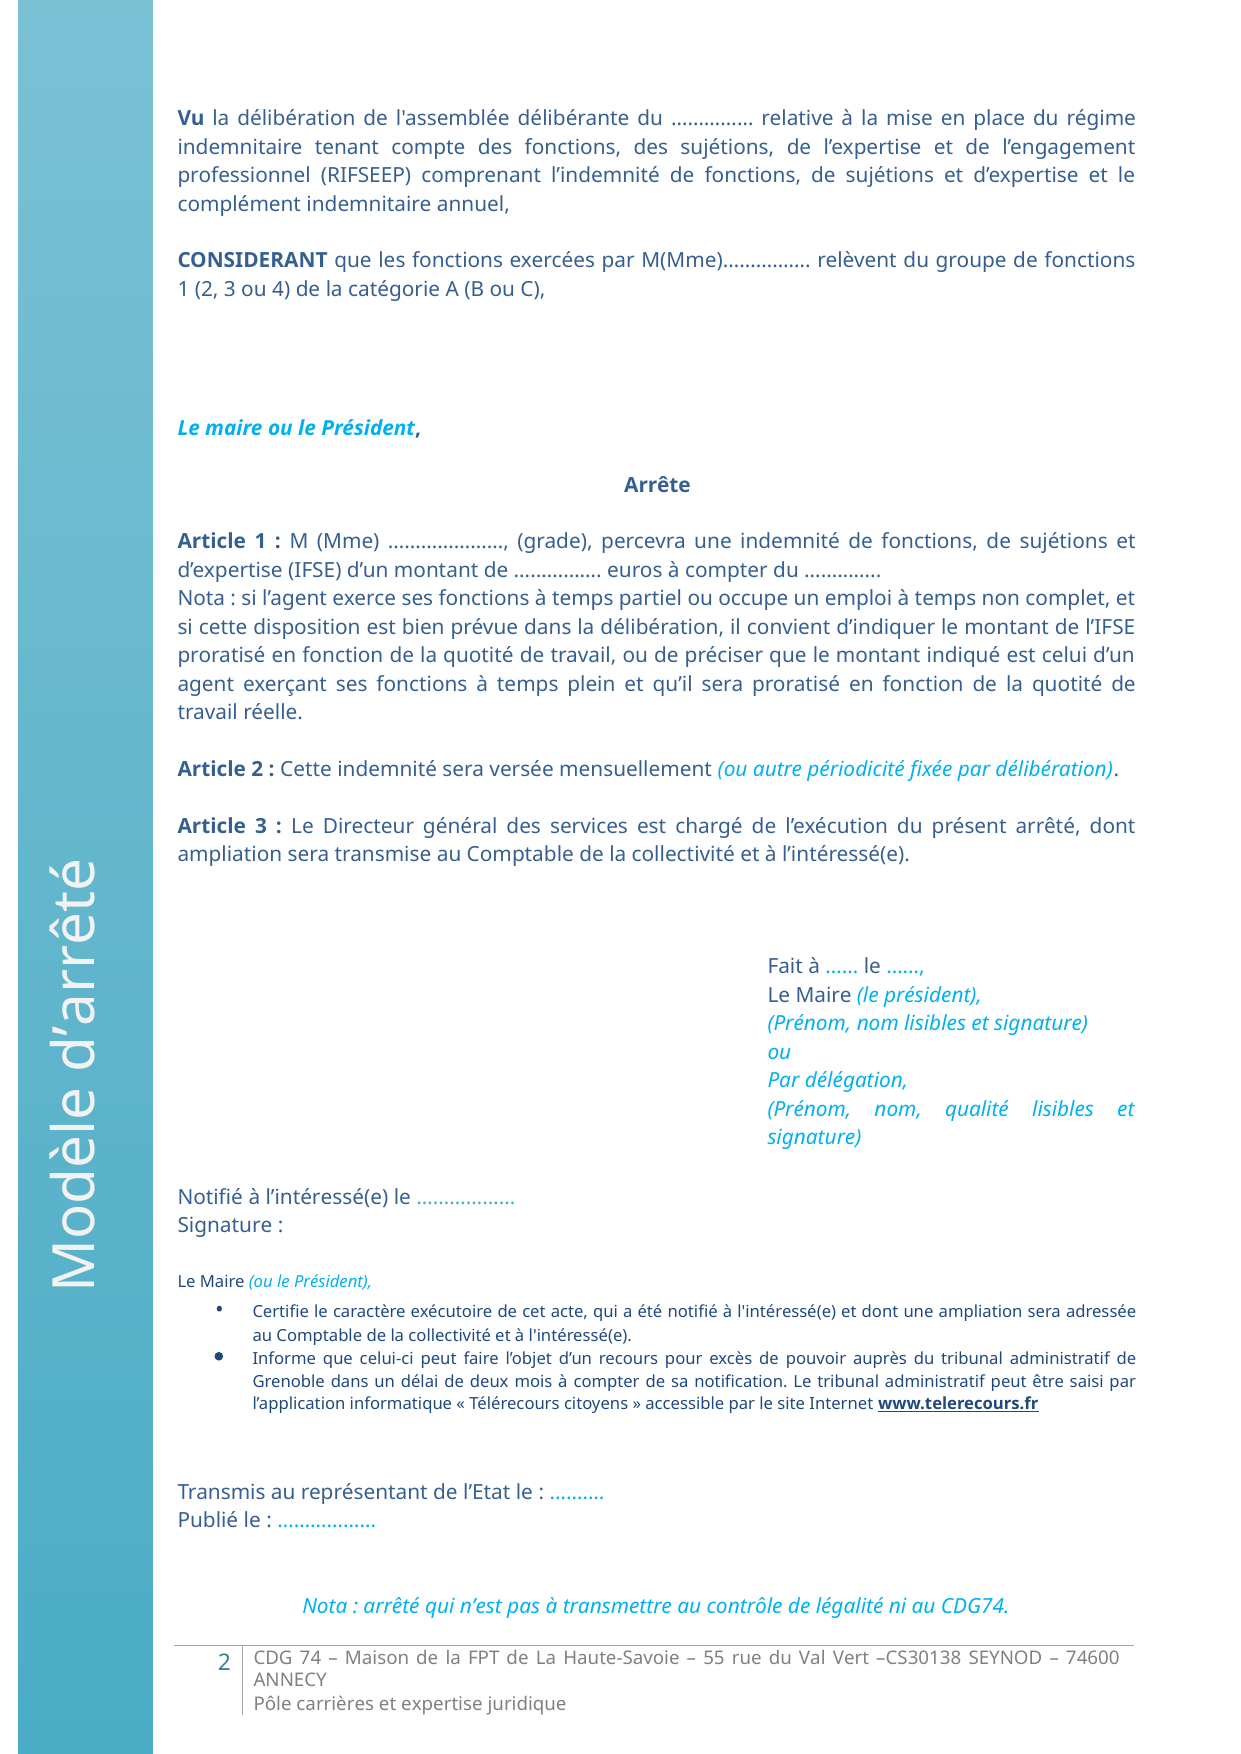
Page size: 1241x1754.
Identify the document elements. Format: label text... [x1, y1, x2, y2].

text Publié le : ……………… [177, 1506, 1137, 1534]
text Article 3 : Le Directeur général des services est chargé de l’exécution du présent arrêté, dont ampliation sera transmise au Comptable de la collectivité et à l’intéressé(e). [177, 811, 1137, 868]
list Certifie le caractère exécutoire de cet acte, qui a été notifié à l'intéressé(e) et dont une ampliation sera adressée au Comptable de la collectivité et à l'intéressé(e). [215, 1293, 1137, 1347]
text Article 1 : M (Mme) …………………, (grade), percevra une indemnité de fonctions, de sujétions et d’expertise (IFSE) d’un montant de ……………. euros à compter du ………….. [177, 527, 1137, 583]
text Article 2 : Cette indemnité sera versée mensuellement (ou autre périodicité fixée par délibération). [177, 754, 1137, 782]
text Transmis au représentant de l’Etat le : ………. [177, 1477, 1137, 1506]
text Par délégation, [767, 1065, 1137, 1094]
text ou [767, 1037, 1137, 1065]
text Le Maire (le président), [767, 980, 1137, 1008]
text (Prénom, nom lisibles et signature) [767, 1008, 1137, 1037]
text (Prénom, nom, qualité lisibles et signature) [767, 1094, 1137, 1151]
text Le Maire (ou le Président), [177, 1270, 1137, 1293]
text Nota : si l’agent exerce ses fonctions à temps partiel ou occupe un emploi à temps non complet, et si cette disposition est bien prévue dans la délibération, il convient d’indiquer le montant de l’IFSE proratisé en fonction de la quotité de travail, ou de préciser que le montant indiqué est celui d’un agent exerçant ses fonctions à temps plein et qu’il sera proratisé en fonction de la quotité de travail réelle. [177, 583, 1137, 726]
text Fait à …… le ……, [767, 951, 1137, 980]
text Arrête [177, 470, 1137, 498]
text Vu la délibération de l'assemblée délibérante du …………… relative à la mise en place du régime indemnitaire tenant compte des fonctions, des sujétions, de l’expertise et de l’engagement professionnel (RIFSEEP) comprenant l’indemnité de fonctions, de sujétions et d’expertise et le complément indemnitaire annuel, [177, 103, 1137, 217]
text CONSIDERANT que les fonctions exercées par M(Mme)……………. relèvent du groupe de fonctions 1 (2, 3 ou 4) de la catégorie A (B ou C), [177, 246, 1137, 302]
text Signature : [177, 1210, 1137, 1239]
list Informe que celui-ci peut faire l’objet d’un recours pour excès de pouvoir auprès du tribunal administratif de Grenoble dans un délai de deux mois à compter de sa notification. Le tribunal administratif peut être saisi par l’application informatique « Télérecours citoyens » accessible par le site Internet www.telerecours.fr [215, 1347, 1137, 1415]
text Le maire ou le Président, [177, 413, 1137, 441]
text Nota : arrêté qui n’est pas à transmettre au contrôle de légalité ni au CDG74. [177, 1591, 1137, 1619]
text Notifié à l’intéressé(e) le ……………… [177, 1182, 1137, 1210]
